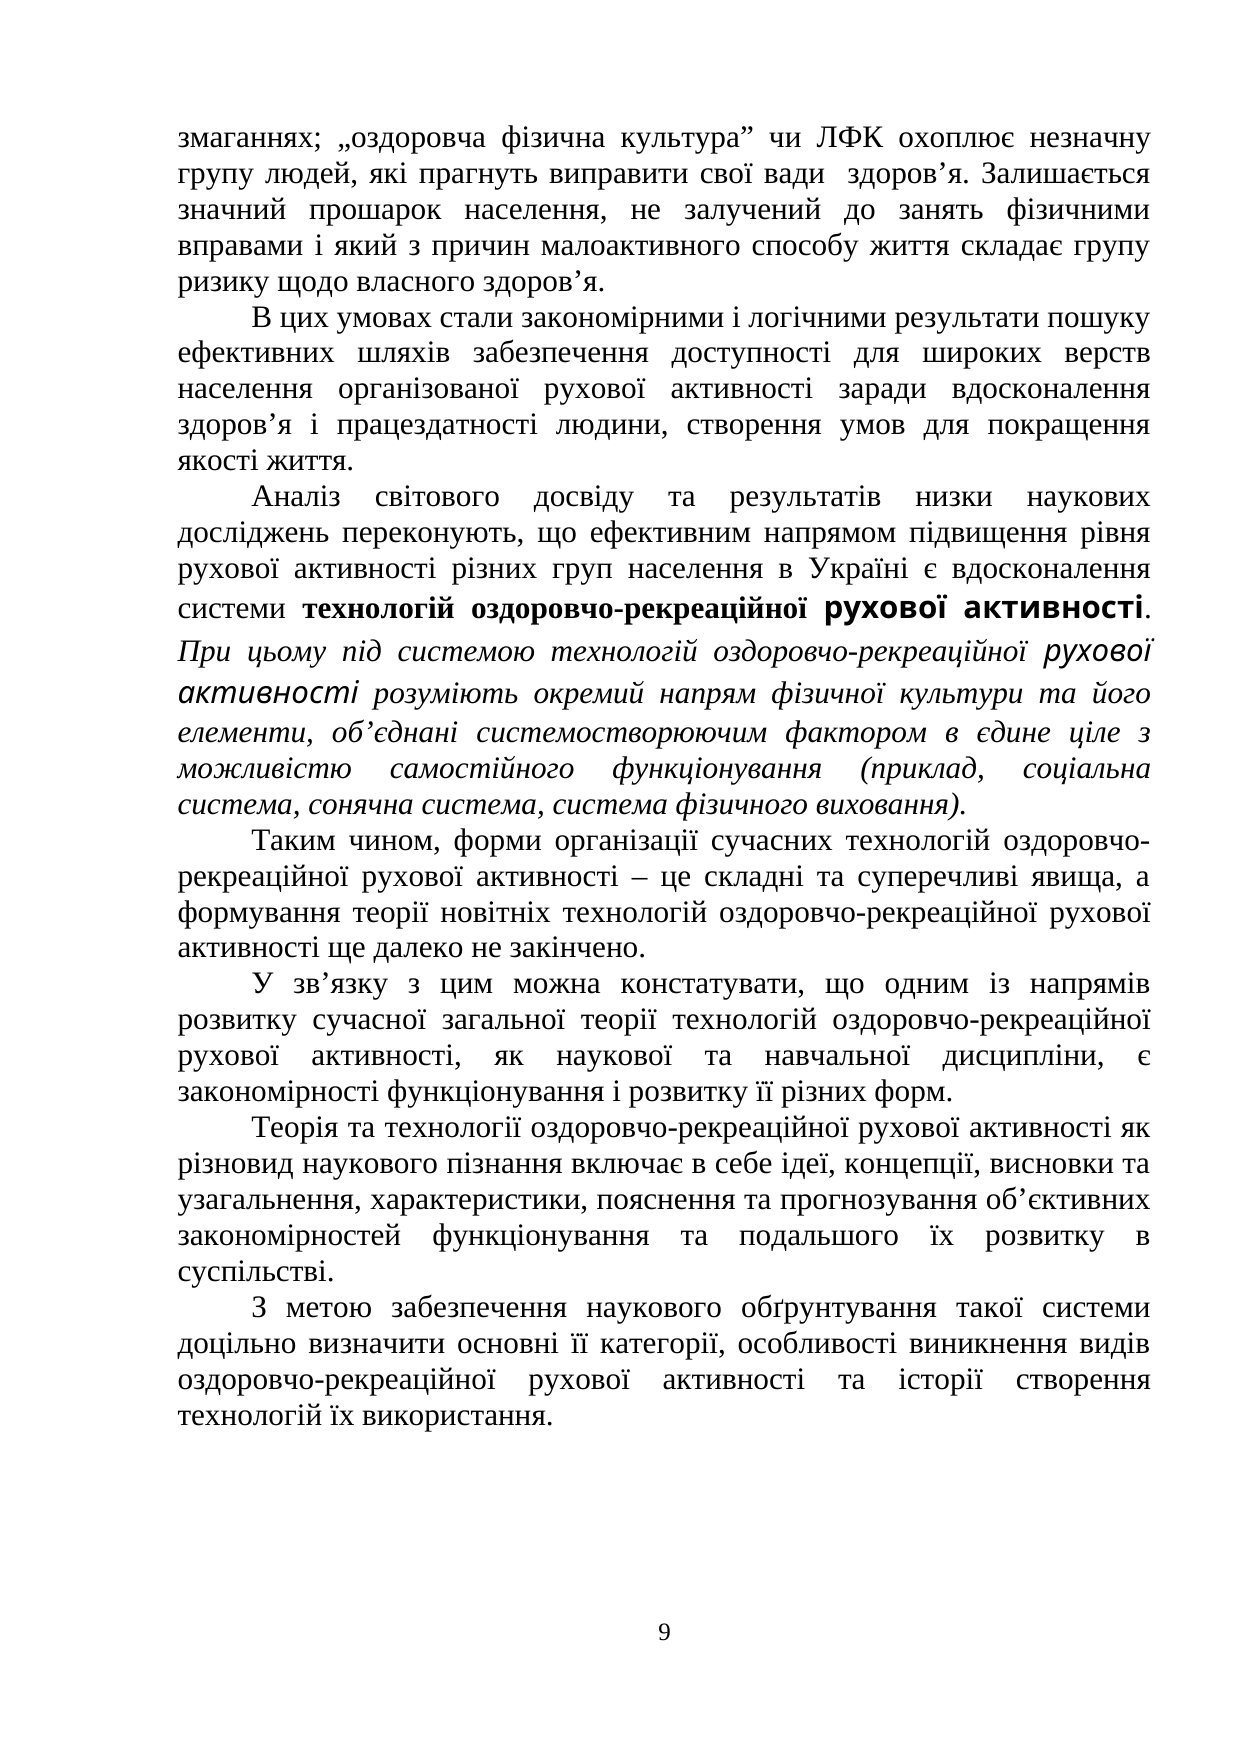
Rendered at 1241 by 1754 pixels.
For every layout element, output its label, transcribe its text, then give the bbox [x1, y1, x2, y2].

text З метою забезпечення наукового обґрунтування такої системи доцільно визначити основні її категорії, особливості виникнення видів оздоровчо-рекреаційної рухової активності та історії створення технологій їх використання. [177, 1288, 1152, 1432]
text Аналіз світового досвіду та результатів низки наукових досліджень переконують, що ефективним напрямом підвищення рівня рухової активності різних груп населення в Україні є вдосконалення системи технологій оздоровчо-рекреаційної рухової активності. При цьому під системою технологій оздоровчо-рекреаційної рухової активності розуміють окремий напрям фізичної культури та його елементи, об’єднані системостворюючим фактором в єдине ціле з можливістю самостійного функціонування (приклад, соціальна система, сонячна система, система фізичного виховання). [177, 477, 1152, 821]
text В цих умовах стали закономірними і логічними результати пошуку ефективних шляхів забезпечення доступності для широких верств населення організованої рухової активності заради вдосконалення здоров’я і працездатності людини, створення умов для покращення якості життя. [177, 298, 1152, 477]
text Теорія та технології оздоровчо-рекреаційної рухової активності як різновид наукового пізнання включає в себе ідеї, концепції, висновки та узагальнення, характеристики, пояснення та прогнозування об’єктивних закономірностей функціонування та подальшого їх розвитку в суспільстві. [177, 1108, 1152, 1288]
text У зв’язку з цим можна констатувати, що одним із напрямів розвитку сучасної загальної теорії технологій оздоровчо-рекреаційної рухової активності, як наукової та навчальної дисципліни, є закономірності функціонування і розвитку її різних форм. [177, 965, 1152, 1108]
text Таким чином, форми організації сучасних технологій оздоровчо-рекреаційної рухової активності – це складні та суперечливі явища, а формування теорії новітніх технологій оздоровчо-рекреаційної рухової активності ще далеко не закінчено. [177, 821, 1152, 965]
